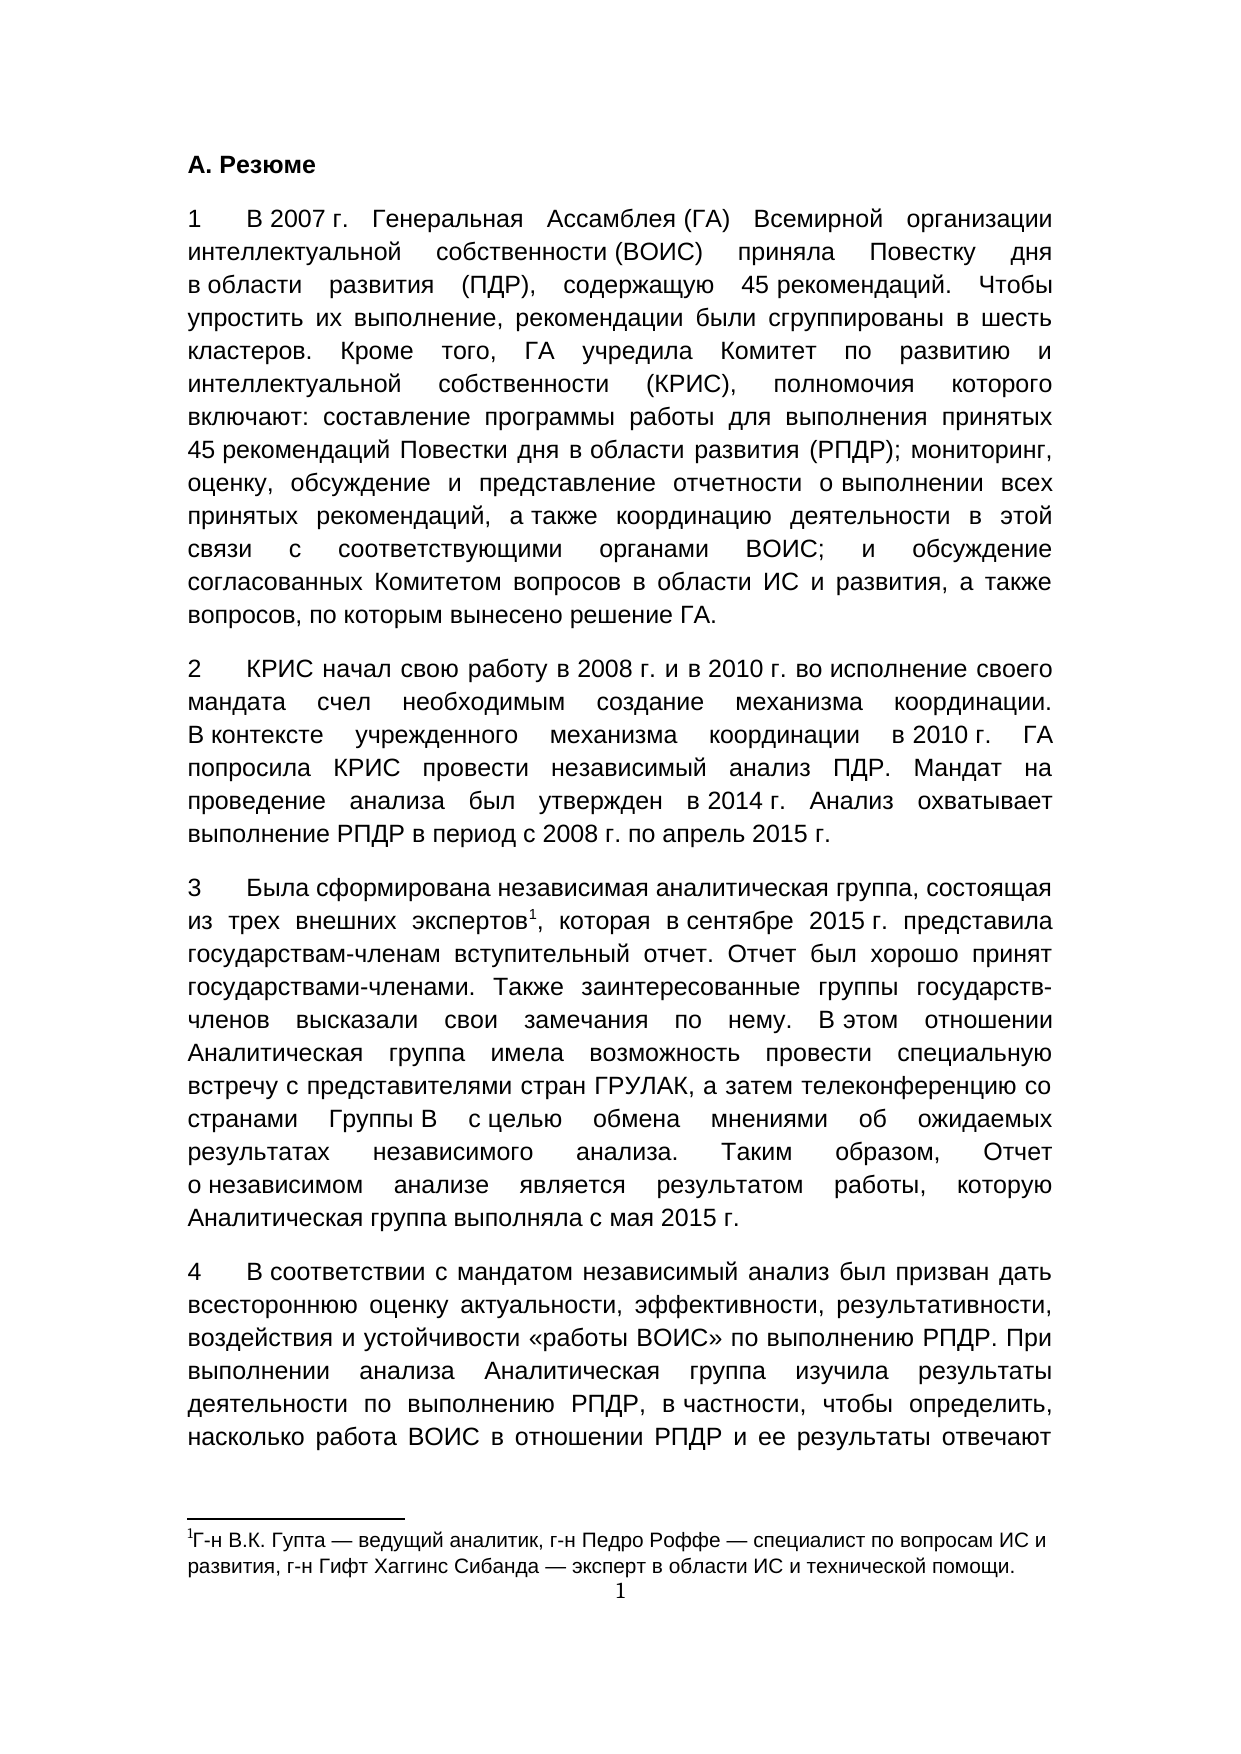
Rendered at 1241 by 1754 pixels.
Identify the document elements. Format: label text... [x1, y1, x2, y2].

text Была сформирована независимая аналитическая группа, состоящая из трех внешних экспертов, которая в сентябре 2015 г. представила государствам-членам вступительный отчет. Отчет был хорошо принят государствами-членами. Также заинтересованные группы государств-членов высказали свои замечания по нему. В этом отношении Аналитическая группа имела возможность провести специальную встречу с представителями стран ГРУЛАК, а затем телеконференцию со странами Группы B с целью обмена мнениями об ожидаемых результатах независимого анализа. Таким образом, Отчет о независимом анализе является результатом работы, которую Аналитическая группа выполняла с мая 2015 г. [187, 873, 1053, 1232]
text A. Резюме [187, 150, 1053, 179]
text КРИС начал свою работу в 2008 г. и в 2010 г. во исполнение своего мандата счел необходимым создание механизма координации. В контексте учрежденного механизма координации в 2010 г. ГА попросила КРИС провести независимый анализ ПДР. Мандат на проведение анализа был утвержден в 2014 г. Анализ охватывает выполнение РПДР в период с 2008 г. по апрель 2015 г. [187, 654, 1053, 848]
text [187, 1257, 1053, 1451]
text В 2007 г. Генеральная Ассамблея (ГА) Всемирной организации интеллектуальной собственности (ВОИС) приняла Повестку дня в области развития (ПДР), содержащую 45 рекомендаций. Чтобы упростить их выполнение, рекомендации были сгруппированы в шесть кластеров. Кроме того, ГА учредила Комитет по развитию и интеллектуальной собственности (КРИС), полномочия которого включают: составление программы работы для выполнения принятых 45 рекомендаций Повестки дня в области развития (РПДР); мониторинг, оценку, обсуждение и представление отчетности о выполнении всех принятых рекомендаций, а также координацию деятельности в этой связи с соответствующими органами ВОИС; и обсуждение согласованных Комитетом вопросов в области ИС и развития, а также вопросов, по которым вынесено решение ГА. [187, 204, 1053, 629]
